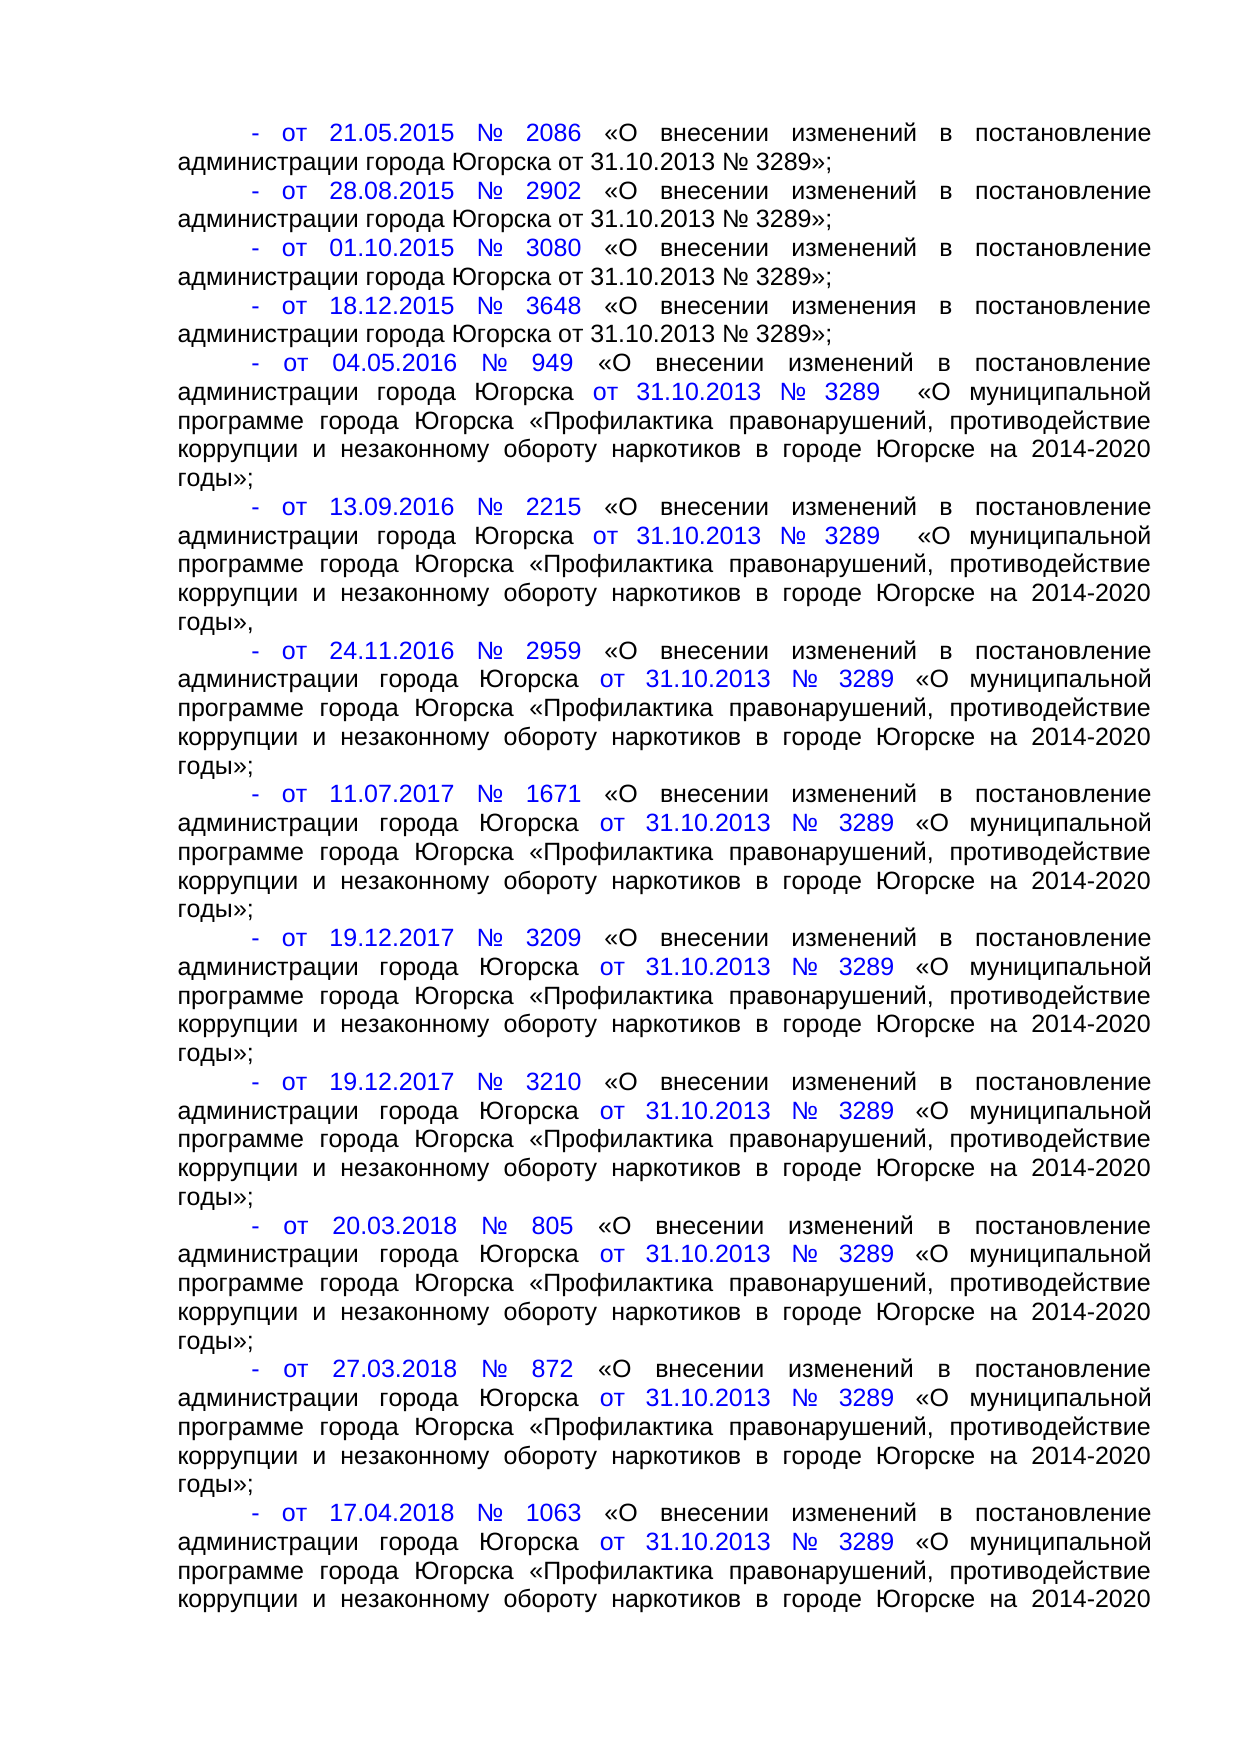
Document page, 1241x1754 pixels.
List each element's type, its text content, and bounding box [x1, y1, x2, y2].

text - от 11.07.2017 № 1671 «О внесении изменений в постановление администрации города Югорска от 31.10.2013 № 3289 «О муниципальной программе города Югорска «Профилактика правонарушений, противодействие коррупции и незаконному обороту наркотиков в городе Югорске на 2014-2020 годы»; [177, 779, 1152, 923]
text - от 19.12.2017 № 3209 «О внесении изменений в постановление администрации города Югорска от 31.10.2013 № 3289 «О муниципальной программе города Югорска «Профилактика правонарушений, противодействие коррупции и незаконному обороту наркотиков в городе Югорске на 2014-2020 годы»; [177, 923, 1152, 1067]
text - от 27.03.2018 № 872 «О внесении изменений в постановление администрации города Югорска от 31.10.2013 № 3289 «О муниципальной программе города Югорска «Профилактика правонарушений, противодействие коррупции и незаконному обороту наркотиков в городе Югорске на 2014-2020 годы»; [177, 1354, 1152, 1498]
text - от 13.09.2016 № 2215 «О внесении изменений в постановление администрации города Югорска от 31.10.2013 № 3289 «О муниципальной программе города Югорска «Профилактика правонарушений, противодействие коррупции и незаконному обороту наркотиков в городе Югорске на 2014-2020 годы», [177, 492, 1152, 636]
text - от 21.05.2015 № 2086 «О внесении изменений в постановление администрации города Югорска от 31.10.2013 № 3289»; [177, 118, 1152, 176]
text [177, 1498, 1152, 1613]
text - от 28.08.2015 № 2902 «О внесении изменений в постановление администрации города Югорска от 31.10.2013 № 3289»; [177, 176, 1152, 233]
text - от 24.11.2016 № 2959 «О внесении изменений в постановление администрации города Югорска от 31.10.2013 № 3289 «О муниципальной программе города Югорска «Профилактика правонарушений, противодействие коррупции и незаконному обороту наркотиков в городе Югорске на 2014-2020 годы»; [177, 636, 1152, 779]
text - от 20.03.2018 № 805 «О внесении изменений в постановление администрации города Югорска от 31.10.2013 № 3289 «О муниципальной программе города Югорска «Профилактика правонарушений, противодействие коррупции и незаконному обороту наркотиков в городе Югорске на 2014-2020 годы»; [177, 1211, 1152, 1354]
text - от 04.05.2016 № 949 «О внесении изменений в постановление администрации города Югорска от 31.10.2013 № 3289 «О муниципальной программе города Югорска «Профилактика правонарушений, противодействие коррупции и незаконному обороту наркотиков в городе Югорске на 2014-2020 годы»; [177, 348, 1152, 492]
text - от 18.12.2015 № 3648 «О внесении изменения в постановление администрации города Югорска от 31.10.2013 № 3289»; [177, 291, 1152, 348]
text - от 01.10.2015 № 3080 «О внесении изменений в постановление администрации города Югорска от 31.10.2013 № 3289»; [177, 233, 1152, 291]
text - от 19.12.2017 № 3210 «О внесении изменений в постановление администрации города Югорска от 31.10.2013 № 3289 «О муниципальной программе города Югорска «Профилактика правонарушений, противодействие коррупции и незаконному обороту наркотиков в городе Югорске на 2014-2020 годы»; [177, 1067, 1152, 1211]
